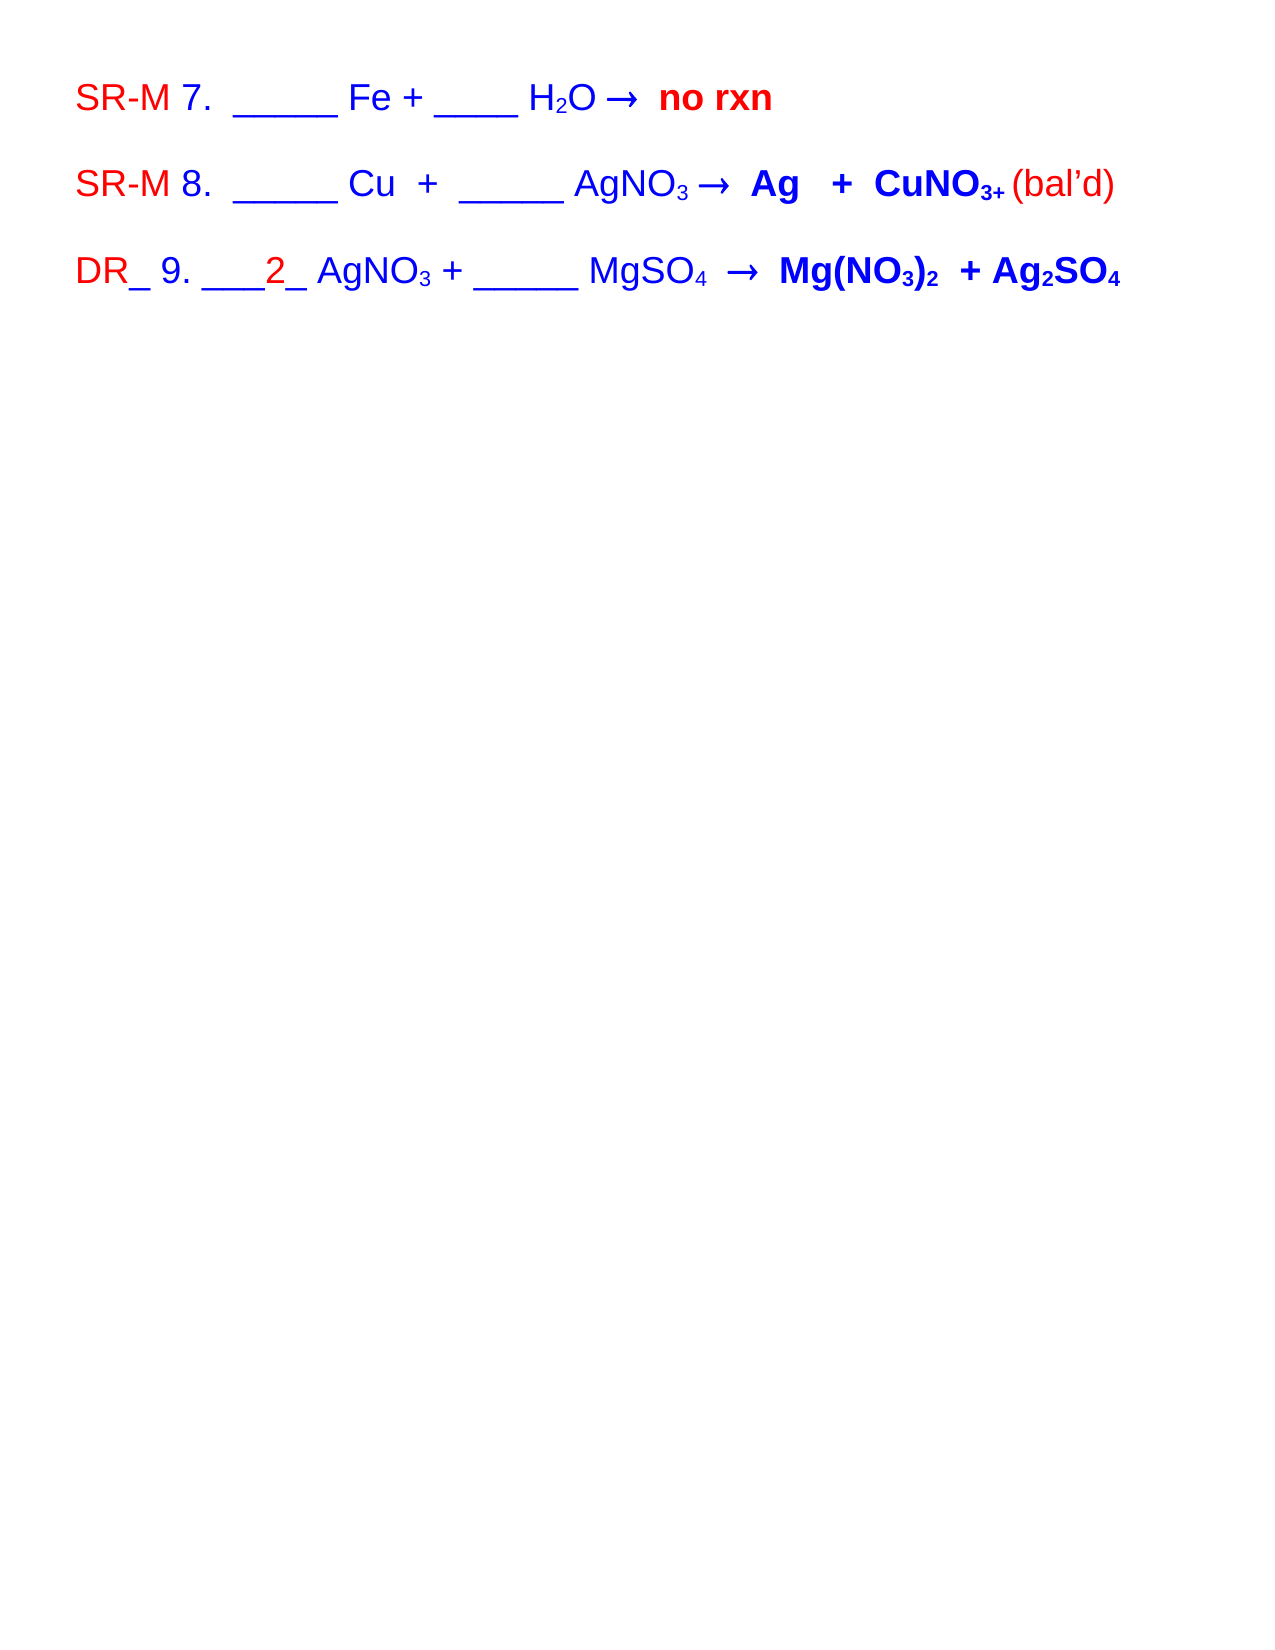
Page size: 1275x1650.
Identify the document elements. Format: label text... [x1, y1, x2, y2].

text SR-M 8. _____ Cu + _____ AgNO3 Ag + CuNO3+ (bal’d) [75, 161, 1200, 205]
text DR_ 9. ___2_ AgNO3 + _____ MgSO4 Mg(NO3)2 + Ag2SO4 [75, 248, 1200, 291]
text SR-M 7. _____ Fe + ____ H2O no rxn [75, 75, 1200, 118]
